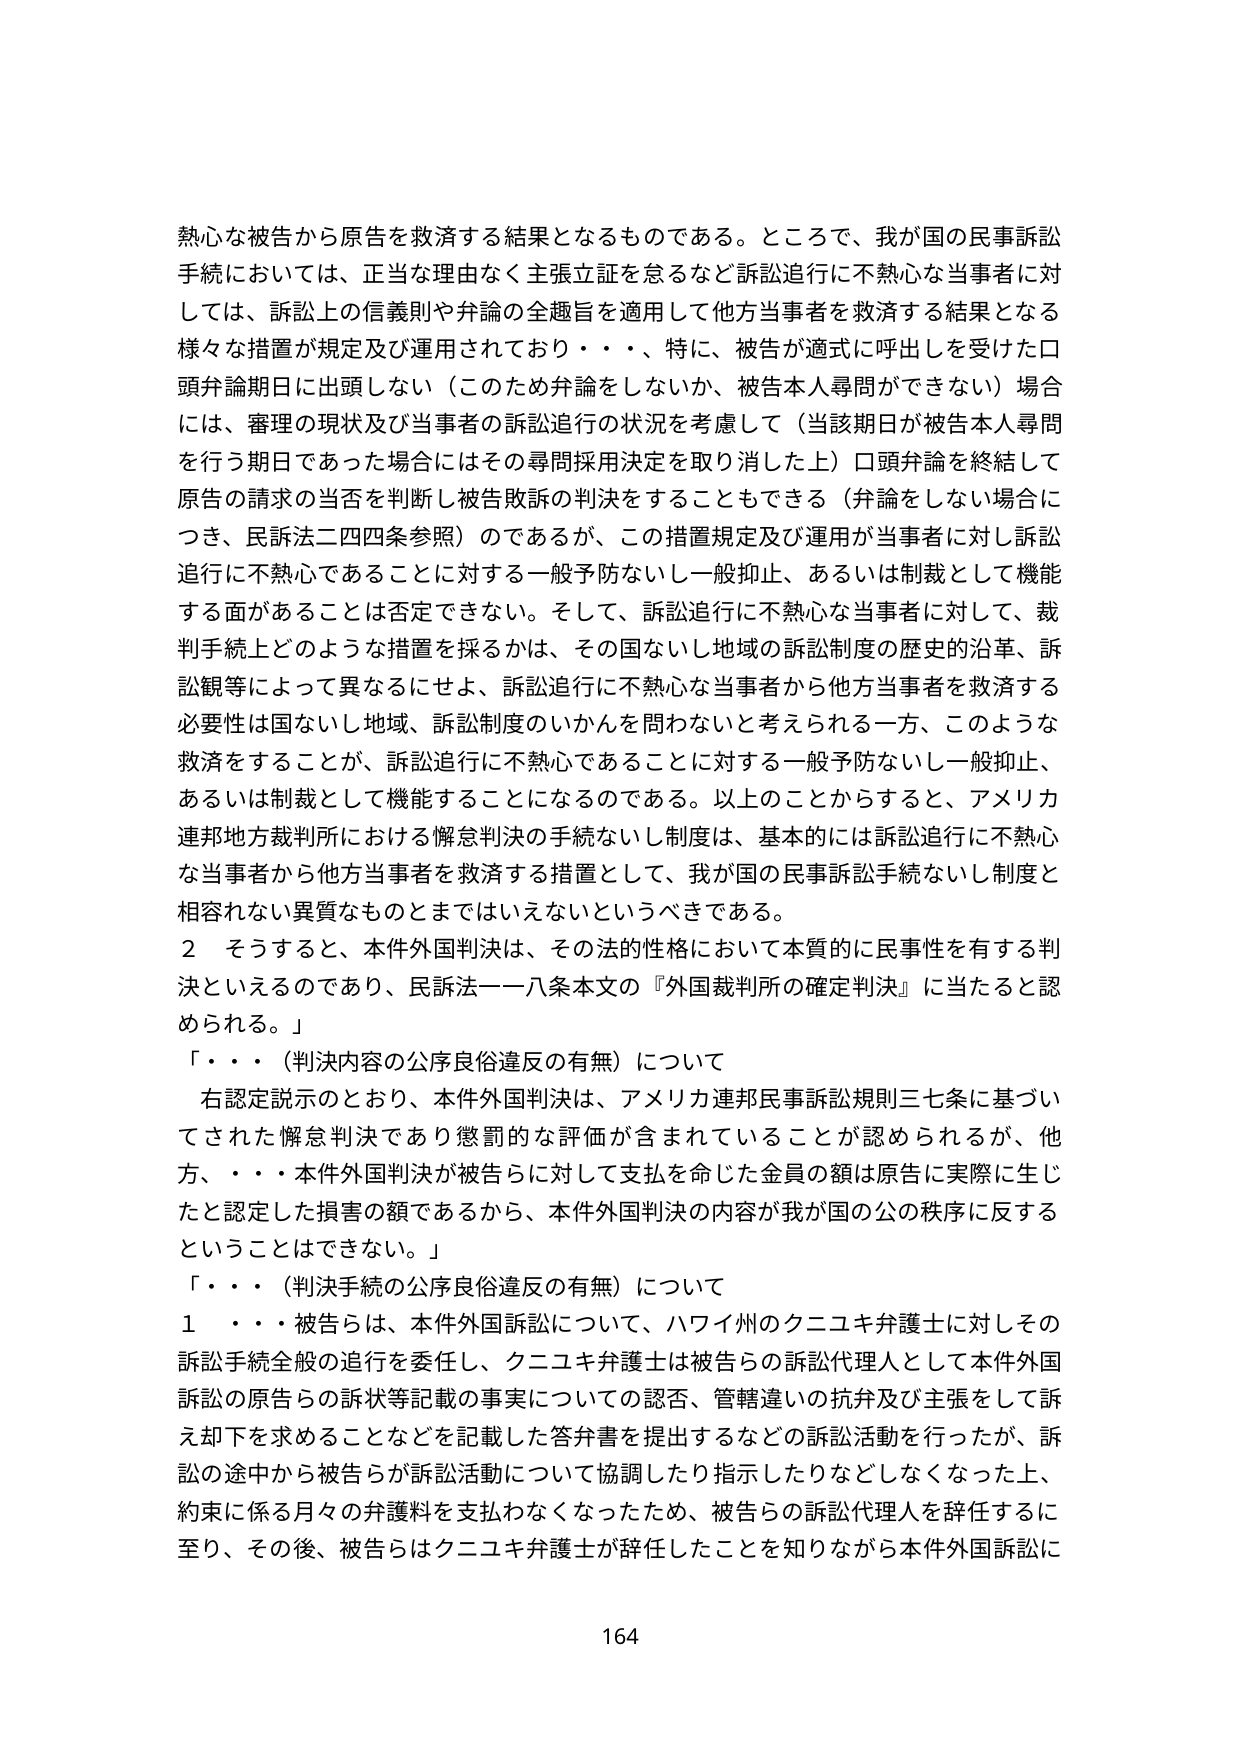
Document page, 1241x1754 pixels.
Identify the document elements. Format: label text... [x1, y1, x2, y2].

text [177, 1304, 1063, 1567]
text ２ そうすると、本件外国判決は、その法的性格において本質的に民事性を有する判決といえるのであり、民訴法一一八条本文の『外国裁判所の確定判決』に当たると認められる。」 [177, 929, 1063, 1042]
text 「・・・（判決内容の公序良俗違反の有無）について [177, 1042, 1063, 1079]
text 右認定説示のとおり、本件外国判決は、アメリカ連邦民事訴訟規則三七条に基づいてされた懈怠判決であり懲罰的な評価が含まれていることが認められるが、他方、・・・本件外国判決が被告らに対して支払を命じた金員の額は原告に実際に生じたと認定した損害の額であるから、本件外国判決の内容が我が国の公の秩序に反するということはできない。」 [177, 1079, 1063, 1267]
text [177, 217, 1063, 929]
text 「・・・（判決手続の公序良俗違反の有無）について [177, 1267, 1063, 1304]
